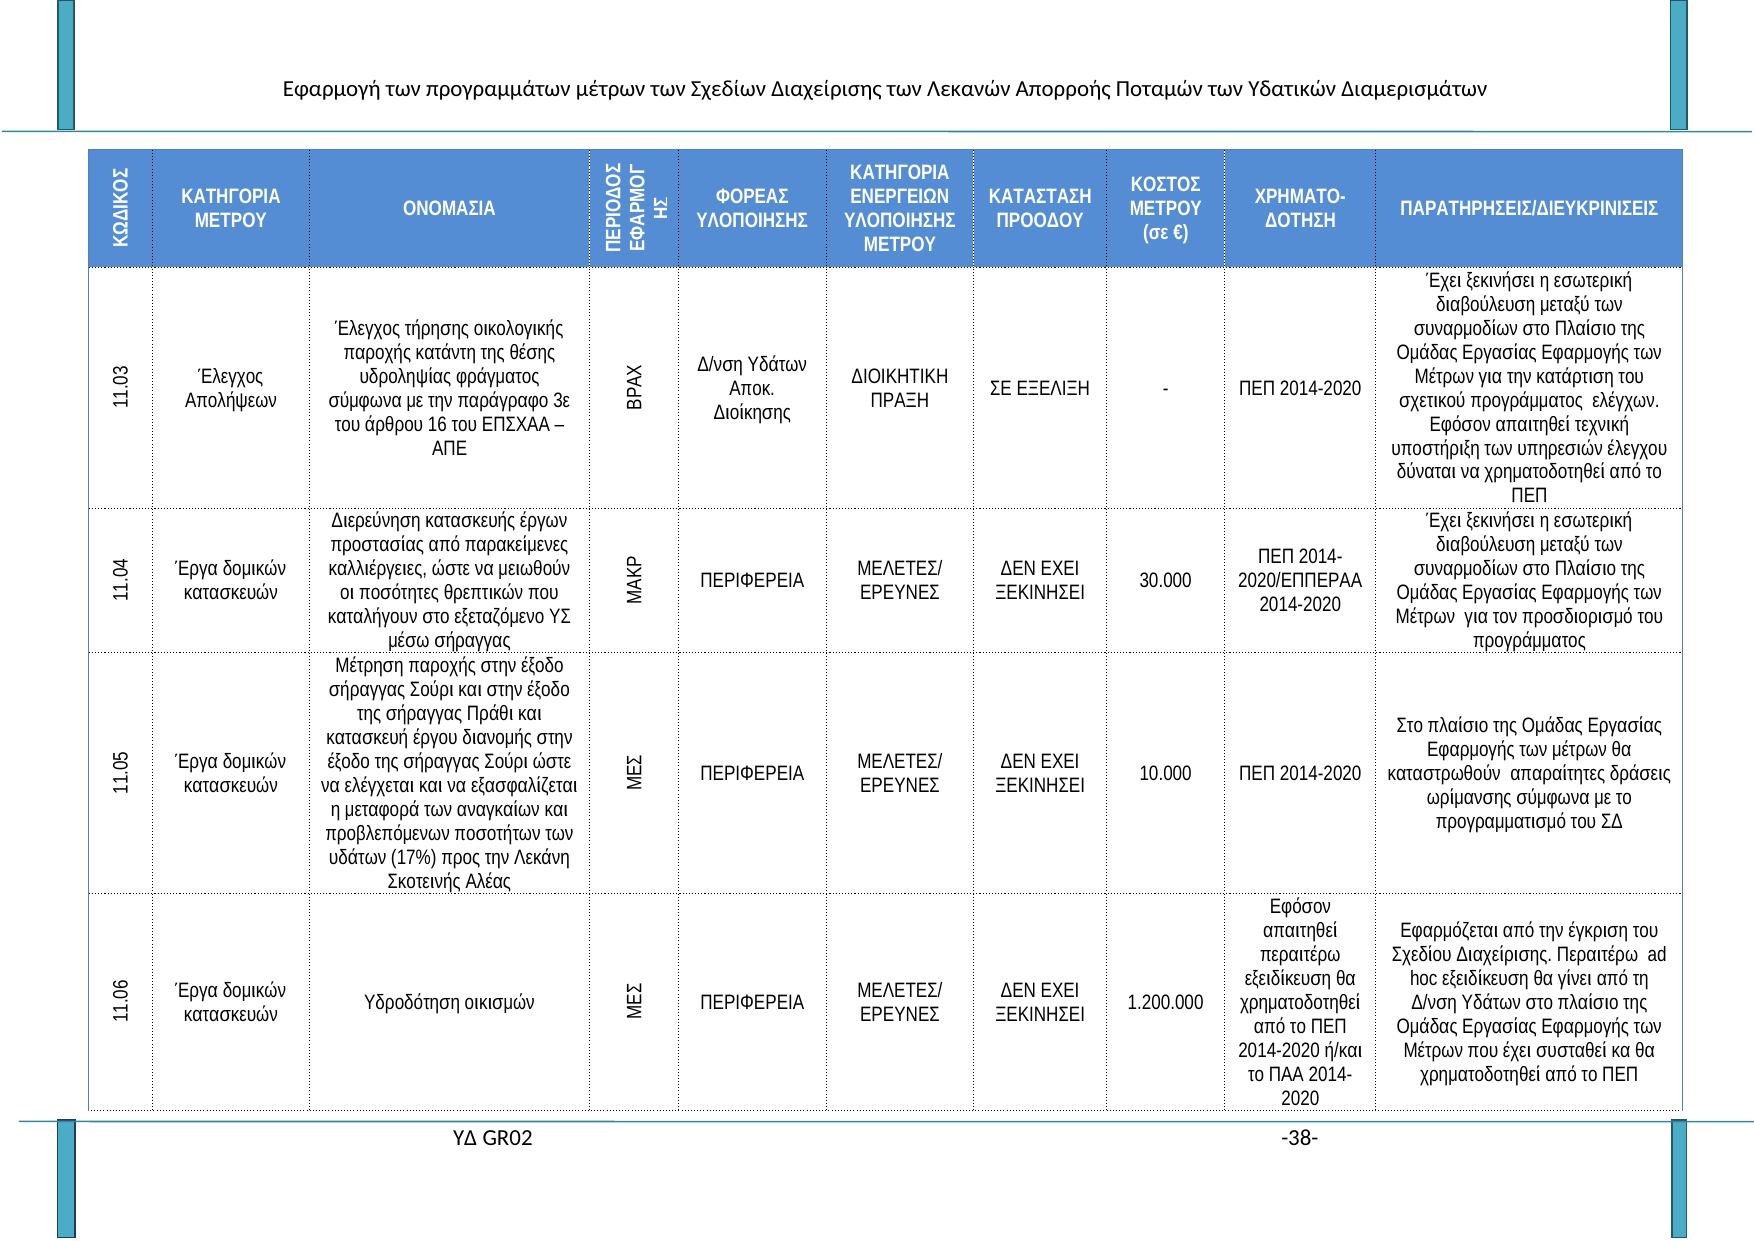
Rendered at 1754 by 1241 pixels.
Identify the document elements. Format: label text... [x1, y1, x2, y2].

table_cell Διερεύνηση κατασκευής έργων προστασίας από παρακείμενες καλλιέργειες, ώστε να μειωθούν οι ποσότητες θρεπτικών που καταλήγουν στο εξεταζόμενο ΥΣ μέσω σήραγγας [309, 508, 589, 652]
table_cell 11.04 [89, 508, 152, 652]
table_header ΚΑΤΑΣΤΑΣΗ ΠΡΟΟΔΟΥ [974, 150, 1106, 267]
table_header ΧΡΗΜΑΤΟ-ΔΟΤΗΣΗ [1225, 150, 1376, 267]
table_cell ΜΕΛΕΤΕΣ/ ΕΡΕΥΝΕΣ [826, 508, 973, 652]
table_cell ΜΕΛΕΤΕΣ/ ΕΡΕΥΝΕΣ [826, 652, 973, 893]
table_cell 11.03 [89, 267, 152, 507]
table_cell Υδροδότηση οικισμών [309, 893, 589, 1109]
table_cell 11.05 [89, 652, 152, 893]
table_cell Έργα δομικών κατασκευών [152, 508, 309, 652]
table_cell ΜΕΣ [590, 652, 678, 893]
table_cell 10.000 [1106, 652, 1224, 893]
table_cell ΠΕΡΙΦΕΡΕΙΑ [678, 652, 826, 893]
table_cell - [1106, 267, 1224, 507]
table_cell ΜΑΚΡ [590, 508, 678, 652]
table_cell 11.06 [89, 893, 152, 1109]
table_cell ΜΕΣ [590, 893, 678, 1109]
table_cell ΣΕ ΕΞΕΛΙΞΗ [974, 267, 1106, 507]
table_header ΚΑΤΗΓΟΡΙΑ ΕΝΕΡΓΕΙΩΝ ΥΛΟΠΟΙΗΣΗΣ ΜΕΤΡΟΥ [826, 150, 973, 267]
table_header ΦΟΡΕΑΣ ΥΛΟΠΟΙΗΣΗΣ [678, 150, 826, 267]
table_header ΟΝΟΜΑΣΙΑ [309, 150, 589, 267]
table_cell Στο πλαίσιο της Ομάδας Εργασίας Εφαρμογής των μέτρων θα καταστρωθούν απαραίτητες δράσεις ωρίμανσης σύμφωνα με το προγραμματισμό του ΣΔ [1376, 652, 1682, 893]
table_cell Έχει ξεκινήσει η εσωτερική διαβούλευση μεταξύ των συναρμοδίων στο Πλαίσιο της Ομάδας Εργασίας Εφαρμογής των Μέτρων για τον προσδιορισμό του προγράμματος [1376, 508, 1682, 652]
table_cell Έλεγχος Απολήψεων [152, 267, 309, 507]
table_cell ΔΕΝ ΕΧΕΙ ΞΕΚΙΝΗΣΕΙ [974, 652, 1106, 893]
table_header ΠΑΡΑΤΗΡΗΣΕΙΣ/ΔΙΕΥΚΡΙΝΙΣΕΙΣ [1376, 150, 1682, 267]
table_header ΚΑΤΗΓΟΡΙΑ ΜΕΤΡΟΥ [152, 150, 309, 267]
table_cell ΔΕΝ ΕΧΕΙ ΞΕΚΙΝΗΣΕΙ [974, 893, 1106, 1109]
table_cell ΠΕΡΙΦΕΡΕΙΑ [678, 508, 826, 652]
table_cell ΠΕΡΙΦΕΡΕΙΑ [678, 893, 826, 1109]
table_cell ΒΡΑΧ [590, 267, 678, 507]
table_header ΚΟΣΤΟΣ ΜΕΤΡΟΥ (σε €) [1106, 150, 1224, 267]
table_cell Έχει ξεκινήσει η εσωτερική διαβούλευση μεταξύ των συναρμοδίων στο Πλαίσιο της Ομάδας Εργασίας Εφαρμογής των Μέτρων για την κατάρτιση του σχετικού προγράμματος ελέγχων. Εφόσον απαιτηθεί τεχνική υποστήριξη των υπηρεσιών έλεγχου δύναται να χρηματοδοτηθεί από το ΠΕΠ [1376, 267, 1682, 507]
table_header ΚΩΔΙΚΟΣ [89, 150, 152, 267]
table_cell Έλεγχος τήρησης οικολογικής παροχής κατάντη της θέσης υδροληψίας φράγματος σύμφωνα με την παράγραφο 3ε του άρθρου 16 του ΕΠΣΧΑΑ – ΑΠΕ [309, 267, 589, 507]
table_cell 30.000 [1106, 508, 1224, 652]
table_cell ΠΕΠ 2014-2020/ΕΠΠΕΡΑΑ 2014-2020 [1225, 508, 1376, 652]
table_header ΠΕΡΙΟΔΟΣ ΕΦΑΡΜΟΓΗΣ [590, 150, 678, 267]
table_cell Μέτρηση παροχής στην έξοδο σήραγγας Σούρι και στην έξοδο της σήραγγας Πράθι και κατασκευή έργου διανομής στην έξοδο της σήραγγας Σούρι ώστε να ελέγχεται και να εξασφαλίζεται η μεταφορά των αναγκαίων και προβλεπόμενων ποσοτήτων των υδάτων (17%) προς την Λεκάνη Σκοτεινής Αλέας [309, 652, 589, 893]
table_cell ΠΕΠ 2014-2020 [1225, 652, 1376, 893]
table_cell Εφαρμόζεται από την έγκριση του Σχεδίου Διαχείρισης. Περαιτέρω ad hoc εξειδίκευση θα γίνει από τη Δ/νση Υδάτων στο πλαίσιο της Ομάδας Εργασίας Εφαρμογής των Μέτρων που έχει συσταθεί κα θα χρηματοδοτηθεί από το ΠΕΠ [1376, 893, 1682, 1109]
table_cell ΔΕΝ ΕΧΕΙ ΞΕΚΙΝΗΣΕΙ [974, 508, 1106, 652]
table_cell ΜΕΛΕΤΕΣ/ ΕΡΕΥΝΕΣ [826, 893, 973, 1109]
table_cell ΠΕΠ 2014-2020 [1225, 267, 1376, 507]
table_cell Έργα δομικών κατασκευών [152, 893, 309, 1109]
table_cell Δ/νση Υδάτων Αποκ. Διοίκησης [678, 267, 826, 507]
table_cell ΔΙΟΙΚΗΤΙΚΗ ΠΡΑΞΗ [826, 267, 973, 507]
table_cell Έργα δομικών κατασκευών [152, 652, 309, 893]
table_cell 1.200.000 [1106, 893, 1224, 1109]
table_cell Εφόσον απαιτηθεί περαιτέρω εξειδίκευση θα χρηματοδοτηθεί από το ΠΕΠ 2014-2020 ή/και το ΠΑΑ 2014-2020 [1225, 893, 1376, 1109]
